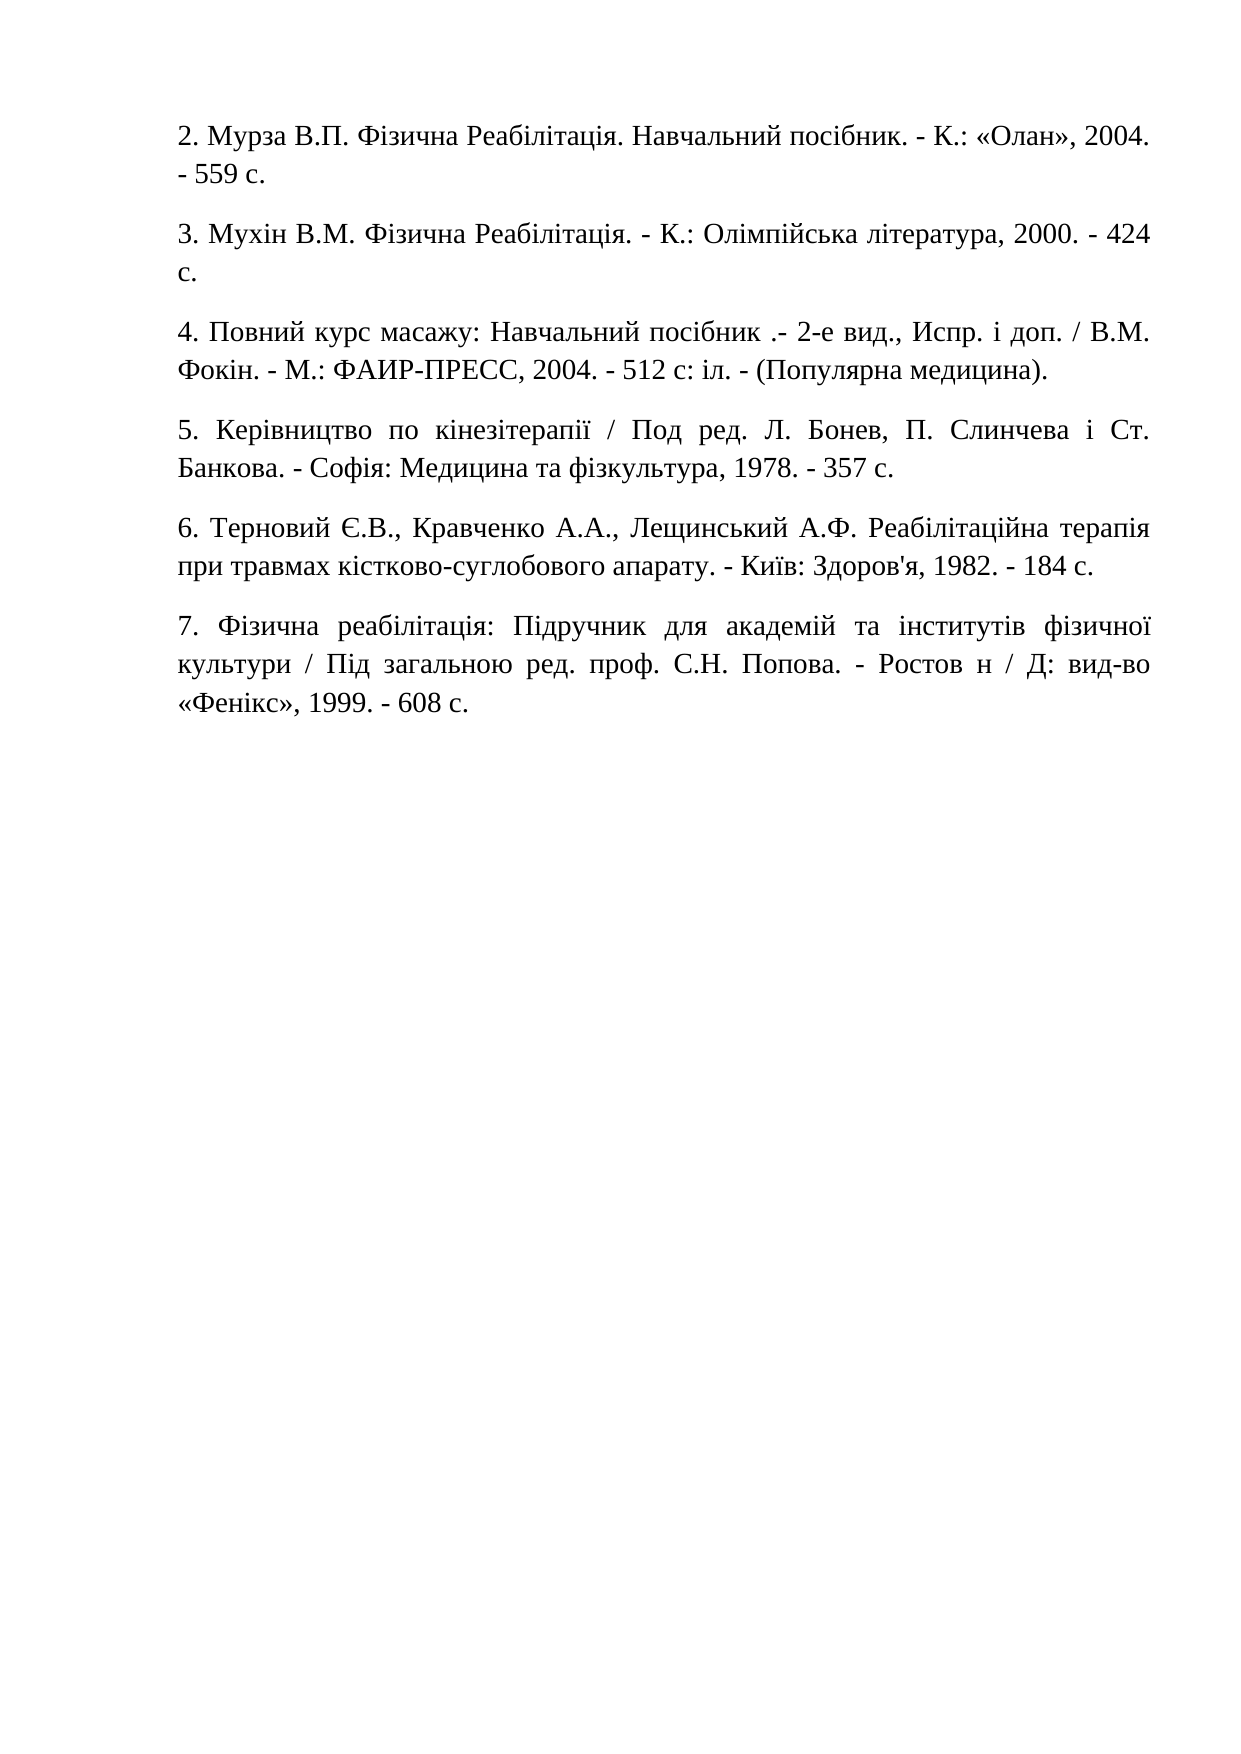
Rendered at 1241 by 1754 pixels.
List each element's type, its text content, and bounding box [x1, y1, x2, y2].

text 3. Мухін В.М. Фізична Реабілітація. - К.: Олімпійська література, 2000. - 424 с. [177, 216, 1152, 288]
text 5. Керівництво по кінезітерапії / Под ред. Л. Бонев, П. Слинчева і Ст. Банкова. - Софія: Медицина та фізкультура, 1978. - 357 с. [177, 412, 1152, 484]
text 7. Фізична реабілітація: Підручник для академій та інститутів фізичної культури / Під загальною ред. проф. С.Н. Попова. - Ростов н / Д: вид-во «Фенікс», 1999. - 608 с. [177, 608, 1152, 718]
text 2. Мурза В.П. Фізична Реабілітація. Навчальний посібник. - К.: «Олан», 2004. - 559 с. [177, 118, 1152, 190]
text 6. Терновий Є.В., Кравченко А.А., Лещинський А.Ф. Реабілітаційна терапія при травмах кістково-суглобового апарату. - Київ: Здоров'я, 1982. - 184 с. [177, 510, 1152, 582]
text 4. Повний курс масажу: Навчальний посібник .- 2-е вид., Испр. і доп. / В.М. Фокін. - М.: ФАИР-ПРЕСС, 2004. - 512 с: іл. - (Популярна медицина). [177, 314, 1152, 386]
